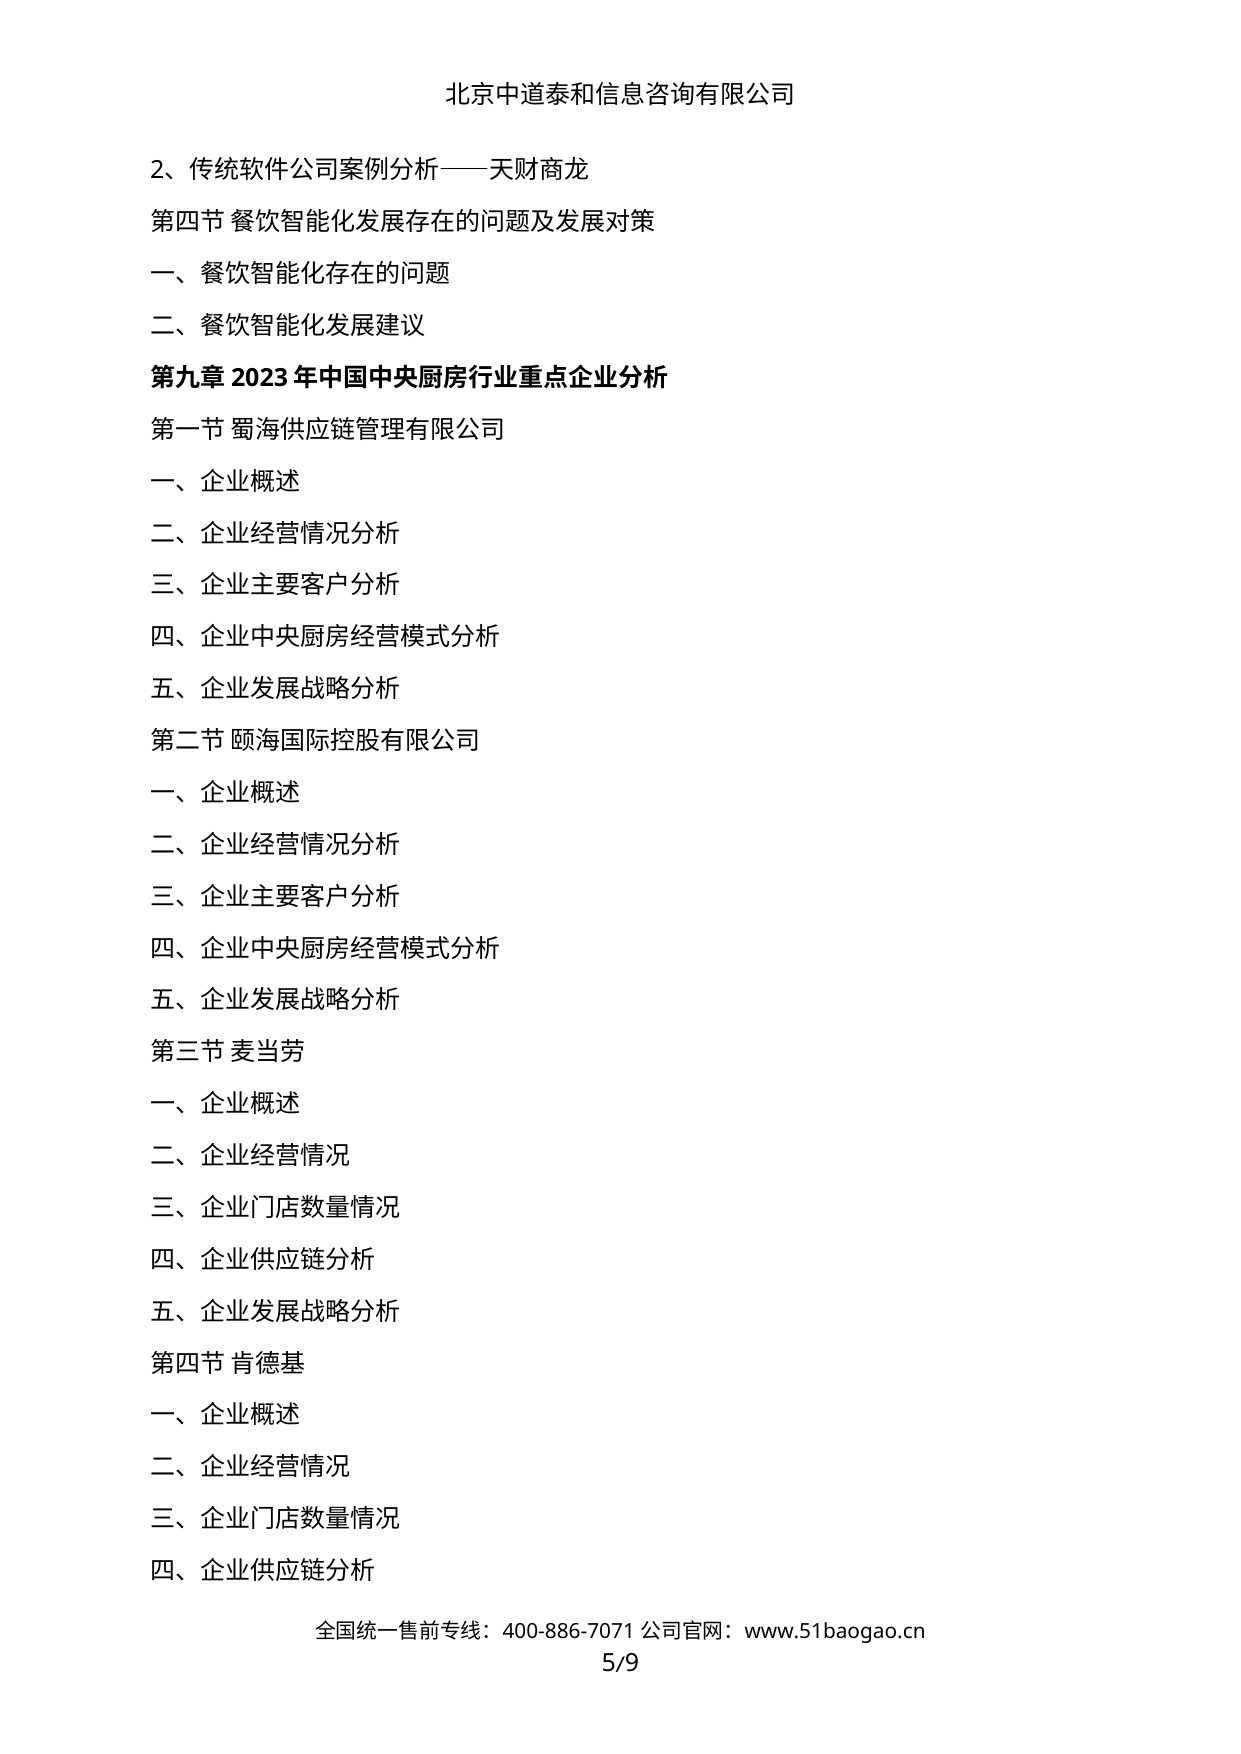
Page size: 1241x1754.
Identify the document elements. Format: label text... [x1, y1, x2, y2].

text 第九章 2023年中国中央厨房行业重点企业分析 [150, 357, 1090, 394]
text 四、企业供应链分析 [150, 1239, 1090, 1276]
text 第一节 蜀海供应链管理有限公司 [150, 409, 1090, 446]
text 第四节 肯德基 [150, 1343, 1090, 1379]
text 一、企业概述 [150, 772, 1090, 809]
text 四、企业中央厨房经营模式分析 [150, 617, 1090, 653]
text 二、企业经营情况分析 [150, 513, 1090, 549]
text 二、企业经营情况 [150, 1447, 1090, 1483]
text 第四节 餐饮智能化发展存在的问题及发展对策 [150, 202, 1090, 238]
text 第二节 颐海国际控股有限公司 [150, 721, 1090, 757]
text 第三节 麦当劳 [150, 1032, 1090, 1068]
text 三、企业主要客户分析 [150, 565, 1090, 601]
text 一、企业概述 [150, 1395, 1090, 1431]
text 三、企业门店数量情况 [150, 1499, 1090, 1535]
text 五、企业发展战略分析 [150, 1291, 1090, 1327]
text 五、企业发展战略分析 [150, 980, 1090, 1016]
text 一、餐饮智能化存在的问题 [150, 254, 1090, 290]
text 四、企业供应链分析 [150, 1551, 1090, 1587]
text 五、企业发展战略分析 [150, 669, 1090, 705]
text 二、企业经营情况分析 [150, 824, 1090, 861]
text 三、企业门店数量情况 [150, 1187, 1090, 1224]
text 一、企业概述 [150, 461, 1090, 497]
text 三、企业主要客户分析 [150, 876, 1090, 912]
text 二、餐饮智能化发展建议 [150, 306, 1090, 342]
text 一、企业概述 [150, 1084, 1090, 1120]
text 二、企业经营情况 [150, 1136, 1090, 1172]
text 2、传统软件公司案例分析——天财商龙 [150, 150, 1090, 186]
text 四、企业中央厨房经营模式分析 [150, 928, 1090, 964]
